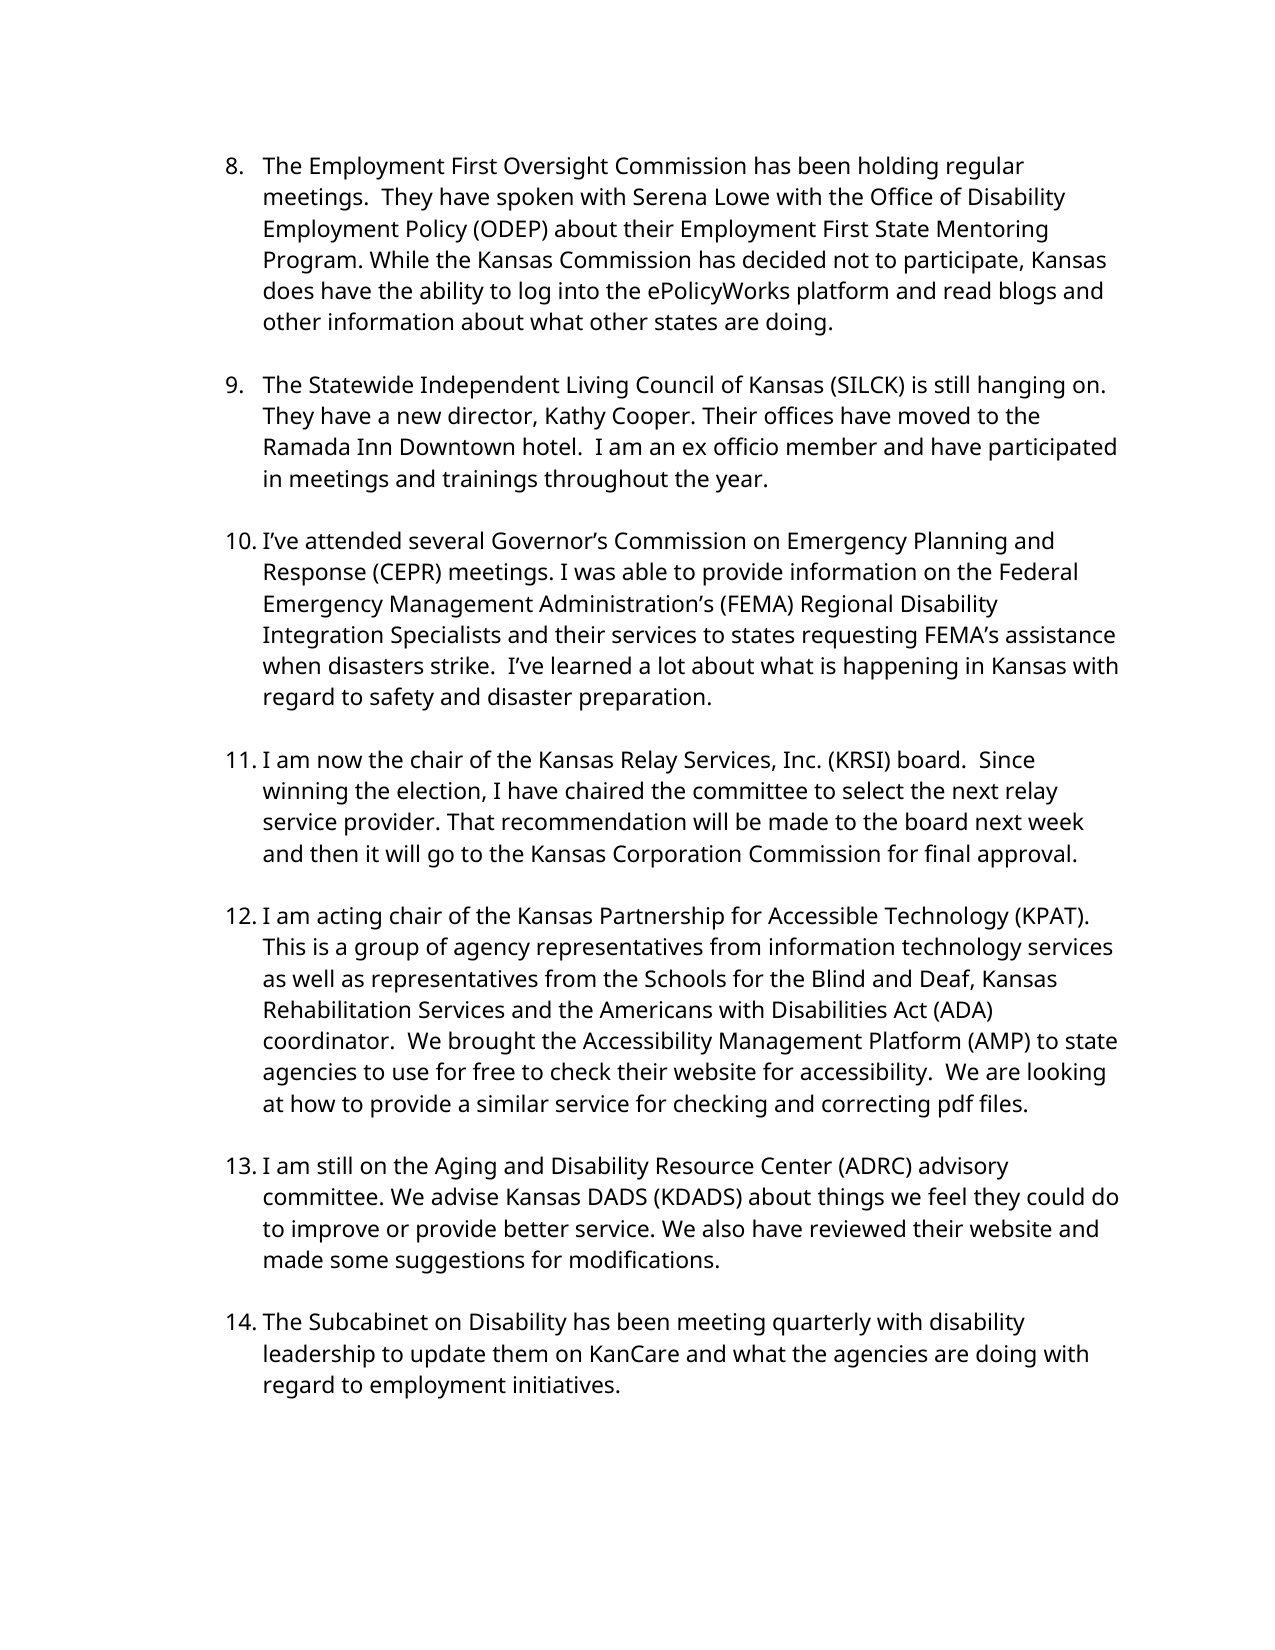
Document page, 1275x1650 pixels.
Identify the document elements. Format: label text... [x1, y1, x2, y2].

list The Subcabinet on Disability has been meeting quarterly with disability leadership to update them on KanCare and what the agencies are doing with regard to employment initiatives. [225, 1306, 1125, 1400]
list I am acting chair of the Kansas Partnership for Accessible Technology (KPAT). This is a group of agency representatives from information technology services as well as representatives from the Schools for the Blind and Deaf, Kansas Rehabilitation Services and the Americans with Disabilities Act (ADA) coordinator. We brought the Accessibility Management Platform (AMP) to state agencies to use for free to check their website for accessibility. We are looking at how to provide a similar service for checking and correcting pdf files. [225, 900, 1125, 1119]
list I am still on the Aging and Disability Resource Center (ADRC) advisory committee. We advise Kansas DADS (KDADS) about things we feel they could do to improve or provide better service. We also have reviewed their website and made some suggestions for modifications. [225, 1150, 1125, 1275]
list The Employment First Oversight Commission has been holding regular meetings. They have spoken with Serena Lowe with the Office of Disability Employment Policy (ODEP) about their Employment First State Mentoring Program. While the Kansas Commission has decided not to participate, Kansas does have the ability to log into the ePolicyWorks platform and read blogs and other information about what other states are doing. [225, 150, 1125, 337]
list I am now the chair of the Kansas Relay Services, Inc. (KRSI) board. Since winning the election, I have chaired the committee to select the next relay service provider. That recommendation will be made to the board next week and then it will go to the Kansas Corporation Commission for final approval. [225, 744, 1125, 869]
list The Statewide Independent Living Council of Kansas (SILCK) is still hanging on. They have a new director, Kathy Cooper. Their offices have moved to the Ramada Inn Downtown hotel. I am an ex officio member and have participated in meetings and trainings throughout the year. [225, 369, 1125, 494]
list I’ve attended several Governor’s Commission on Emergency Planning and Response (CEPR) meetings. I was able to provide information on the Federal Emergency Management Administration’s (FEMA) Regional Disability Integration Specialists and their services to states requesting FEMA’s assistance when disasters strike. I’ve learned a lot about what is happening in Kansas with regard to safety and disaster preparation. [225, 525, 1125, 712]
